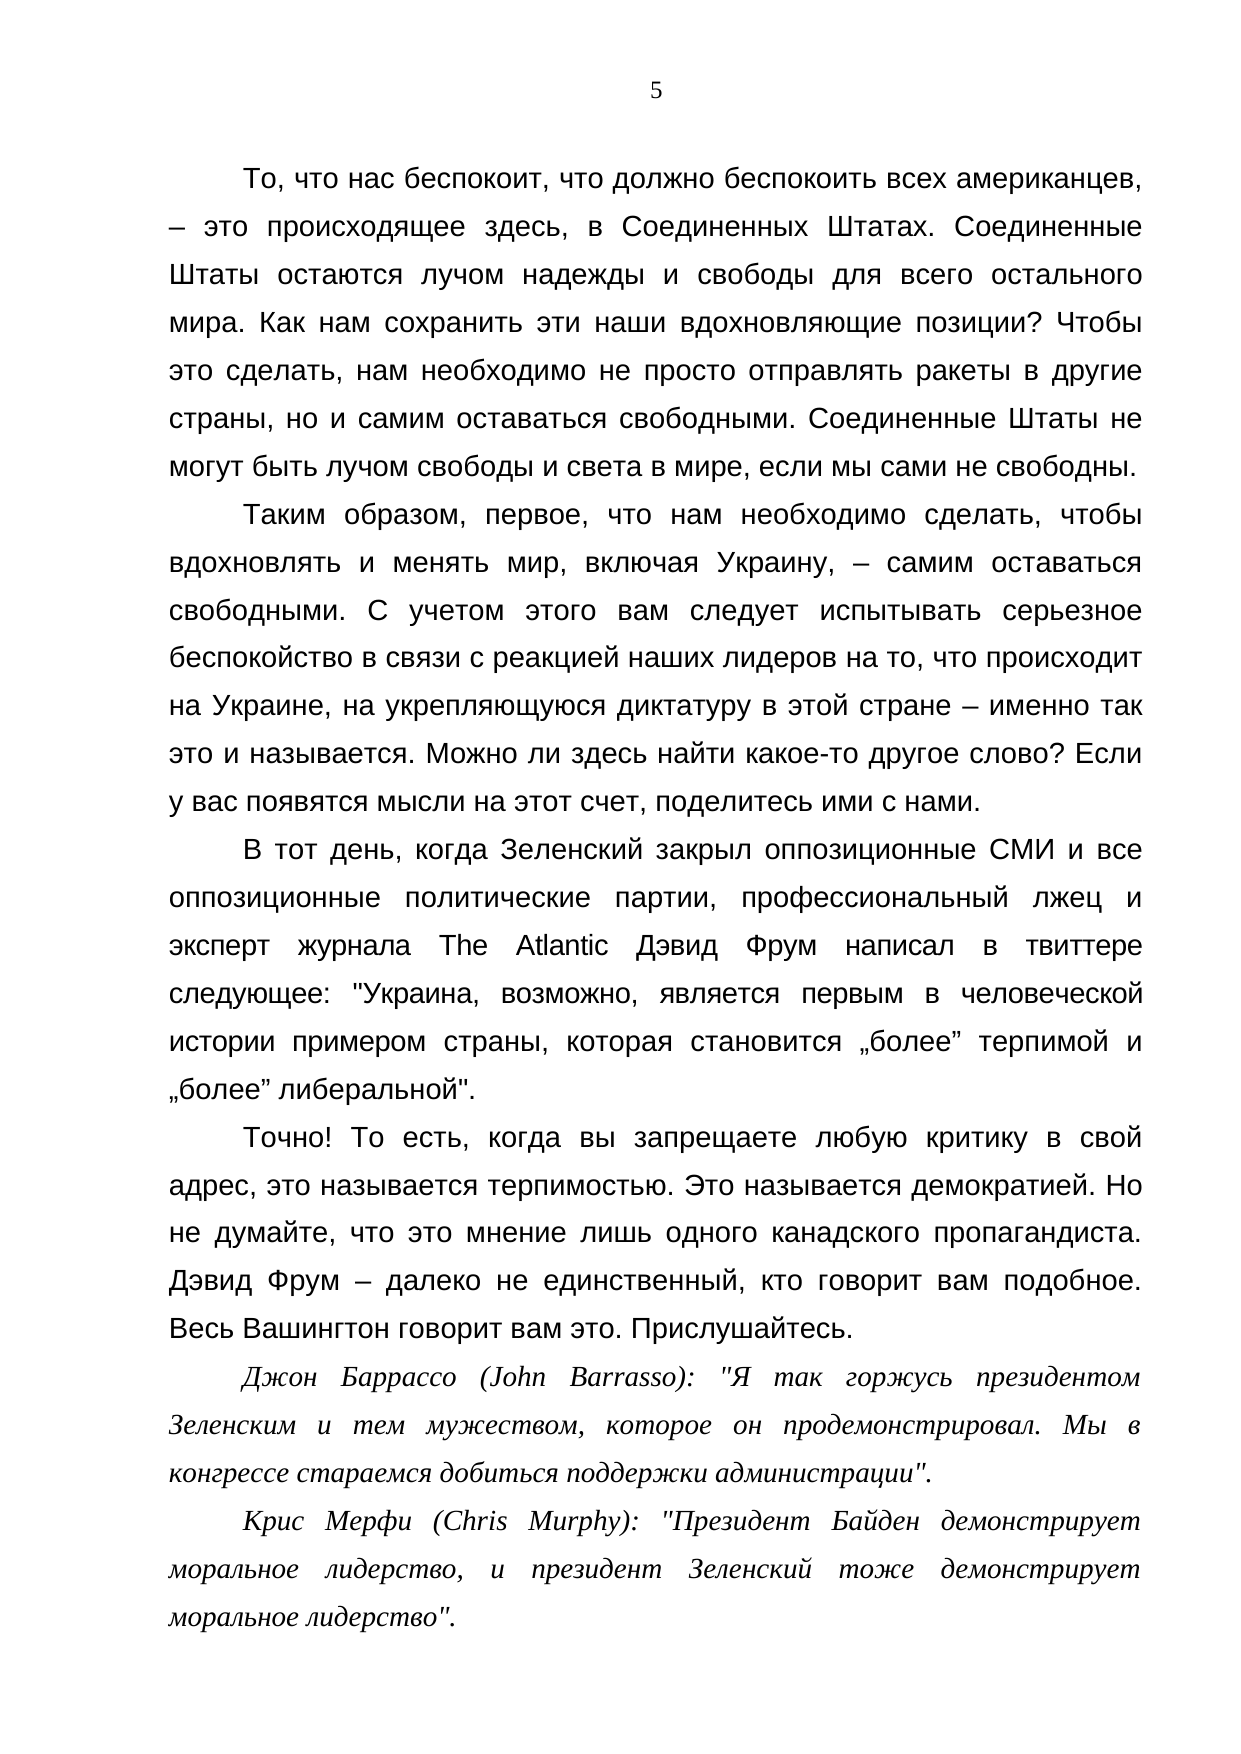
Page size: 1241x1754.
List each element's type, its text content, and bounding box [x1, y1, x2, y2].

text То, что нас беспокоит, что должно беспокоить всех американцев, – это происходящее здесь, в Соединенных Штатах. Соединенные Штаты остаются лучом надежды и свободы для всего остального мира. Как нам сохранить эти наши вдохновляющие позиции? Чтобы это сделать, нам необходимо не просто отправлять ракеты в другие страны, но и самим оставаться свободными. Соединенные Штаты не могут быть лучом свободы и света в мире, если мы сами не свободны. [169, 161, 1144, 482]
text В тот день, когда Зеленский закрыл оппозиционные СМИ и все оппозиционные политические партии, профессиональный лжец и эксперт журнала The Atlantic Дэвид Фрум написал в твиттере следующее: "Украина, возможно, является первым в человеческой истории примером страны, которая становится „более” терпимой и „более” либеральной". [169, 832, 1144, 1105]
text Таким образом, первое, что нам необходимо сделать, чтобы вдохновлять и менять мир, включая Украину, – самим оставаться свободными. С учетом этого вам следует испытывать серьезное беспокойство в связи с реакцией наших лидеров на то, что происходит на Украине, на укрепляющуюся диктатуру в этой стране – именно так это и называется. Можно ли здесь найти какое-то другое слово? Если у вас появятся мысли на этот счет, поделитесь ими с нами. [169, 497, 1144, 818]
text Джон Баррассо (John Barrasso): "Я так горжусь президентом Зеленским и тем мужеством, которое он продемонстрировал. Мы в конгрессе стараемся добиться поддержки администрации". [169, 1359, 1144, 1488]
text Крис Мерфи (Chris Murphy): "Президент Байден демонстрирует моральное лидерство, и президент Зеленский тоже демонстрирует моральное лидерство". [169, 1503, 1144, 1632]
text Точно! То есть, когда вы запрещаете любую критику в свой адрес, это называется терпимостью. Это называется демократией. Но не думайте, что это мнение лишь одного канадского пропагандиста. Дэвид Фрум – далеко не единственный, кто говорит вам подобное. Весь Вашингтон говорит вам это. Прислушайтесь. [169, 1119, 1144, 1345]
